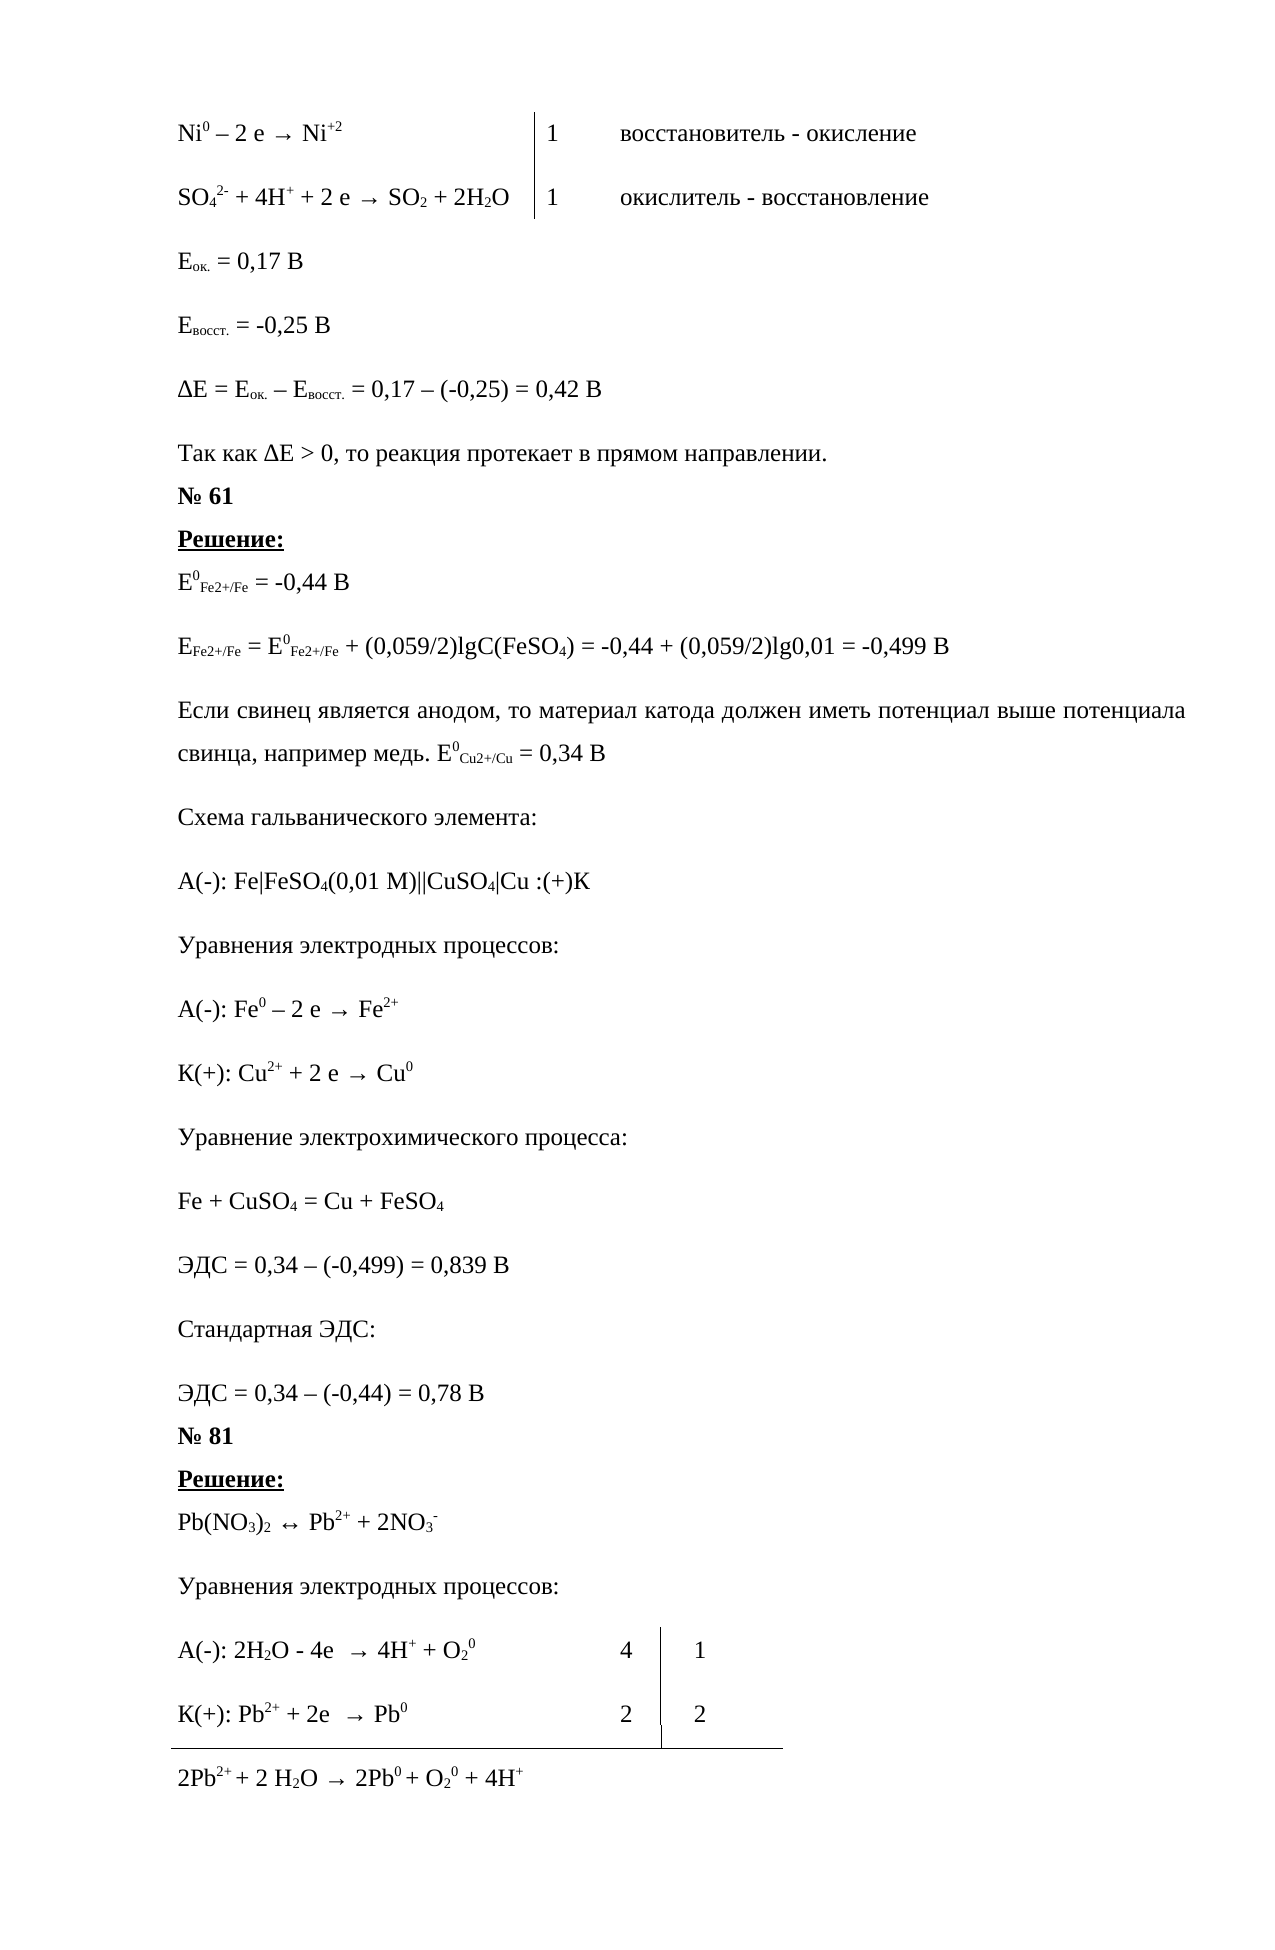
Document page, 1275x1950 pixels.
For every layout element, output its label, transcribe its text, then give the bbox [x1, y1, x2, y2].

text Решение: [177, 524, 1186, 553]
text А(-): Fe|FeSO4(0,01 M)||CuSO4|Cu :(+)К [177, 866, 1186, 895]
text Pb(NO3)2 ↔ Pb2+ + 2NO3- [177, 1507, 1186, 1536]
text Fe + CuSO4 = Cu + FeSO4 [177, 1186, 1186, 1215]
text Если свинец является анодом, то материал катода должен иметь потенциал выше потенциала свинца, например медь. Е0Cu2+/Cu = 0,34 В [177, 695, 1186, 767]
text Евосст. = -0,25 В [177, 310, 1186, 339]
text Ni0 – 2 е → Ni+2 1 восстановитель - окисление [535, 118, 1186, 147]
text № 61 [177, 481, 1186, 510]
text Так как ∆Е > 0, то реакция протекает в прямом направлении. [177, 438, 1186, 467]
text Схема гальванического элемента: [177, 802, 1186, 831]
text 2Pb2+ + 2 H2O → 2Pb0 + O20 + 4H+ [405, 1763, 1186, 1792]
text Уравнение электрохимического процесса: [177, 1122, 1186, 1151]
text 2Pb2+ + 2 H2O → 2Pb0 + O20 + 4H+ [177, 1763, 401, 1792]
text А(-): 2H2O - 4e → 4H+ + O20 4 1 [177, 1635, 660, 1664]
text А(-): 2H2O - 4e → 4H+ + O20 4 1 [661, 1635, 1186, 1664]
text ∆Е = Еок. – Евосст. = 0,17 – (-0,25) = 0,42 В [177, 374, 1186, 403]
text Ni0 – 2 е → Ni+2 1 восстановитель - окисление [177, 118, 534, 147]
text Решение: [177, 1464, 1186, 1493]
text ЕFe2+/Fe = Е0Fe2+/Fe + (0,059/2)lgС(FeSO4) = -0,44 + (0,059/2)lg0,01 = -0,499 В [177, 631, 1186, 660]
text ЭДС = 0,34 – (-0,44) = 0,78 В [177, 1378, 1186, 1407]
text А(-): Fe0 – 2 е → Fe2+ [177, 994, 1186, 1023]
text Стандартная ЭДС: [177, 1314, 1186, 1343]
text К(+): Cu2+ + 2 е → Cu0 [177, 1058, 1186, 1087]
text SO42- + 4Н+ + 2 е → SO2 + 2H2O 1 окислитель - восстановление [535, 182, 1186, 211]
text № 81 [177, 1421, 1186, 1450]
text К(+): Pb2+ + 2e → Pb0 2 2 [177, 1699, 1178, 1728]
text SO42- + 4Н+ + 2 е → SO2 + 2H2O 1 окислитель - восстановление [177, 182, 534, 211]
text Е0Fe2+/Fe = -0,44 В [177, 567, 1186, 596]
text Уравнения электродных процессов: [177, 930, 1186, 959]
text ЭДС = 0,34 – (-0,499) = 0,839 В [177, 1250, 1186, 1279]
text Еок. = 0,17 В [177, 246, 1186, 275]
text Уравнения электродных процессов: [177, 1571, 1186, 1600]
